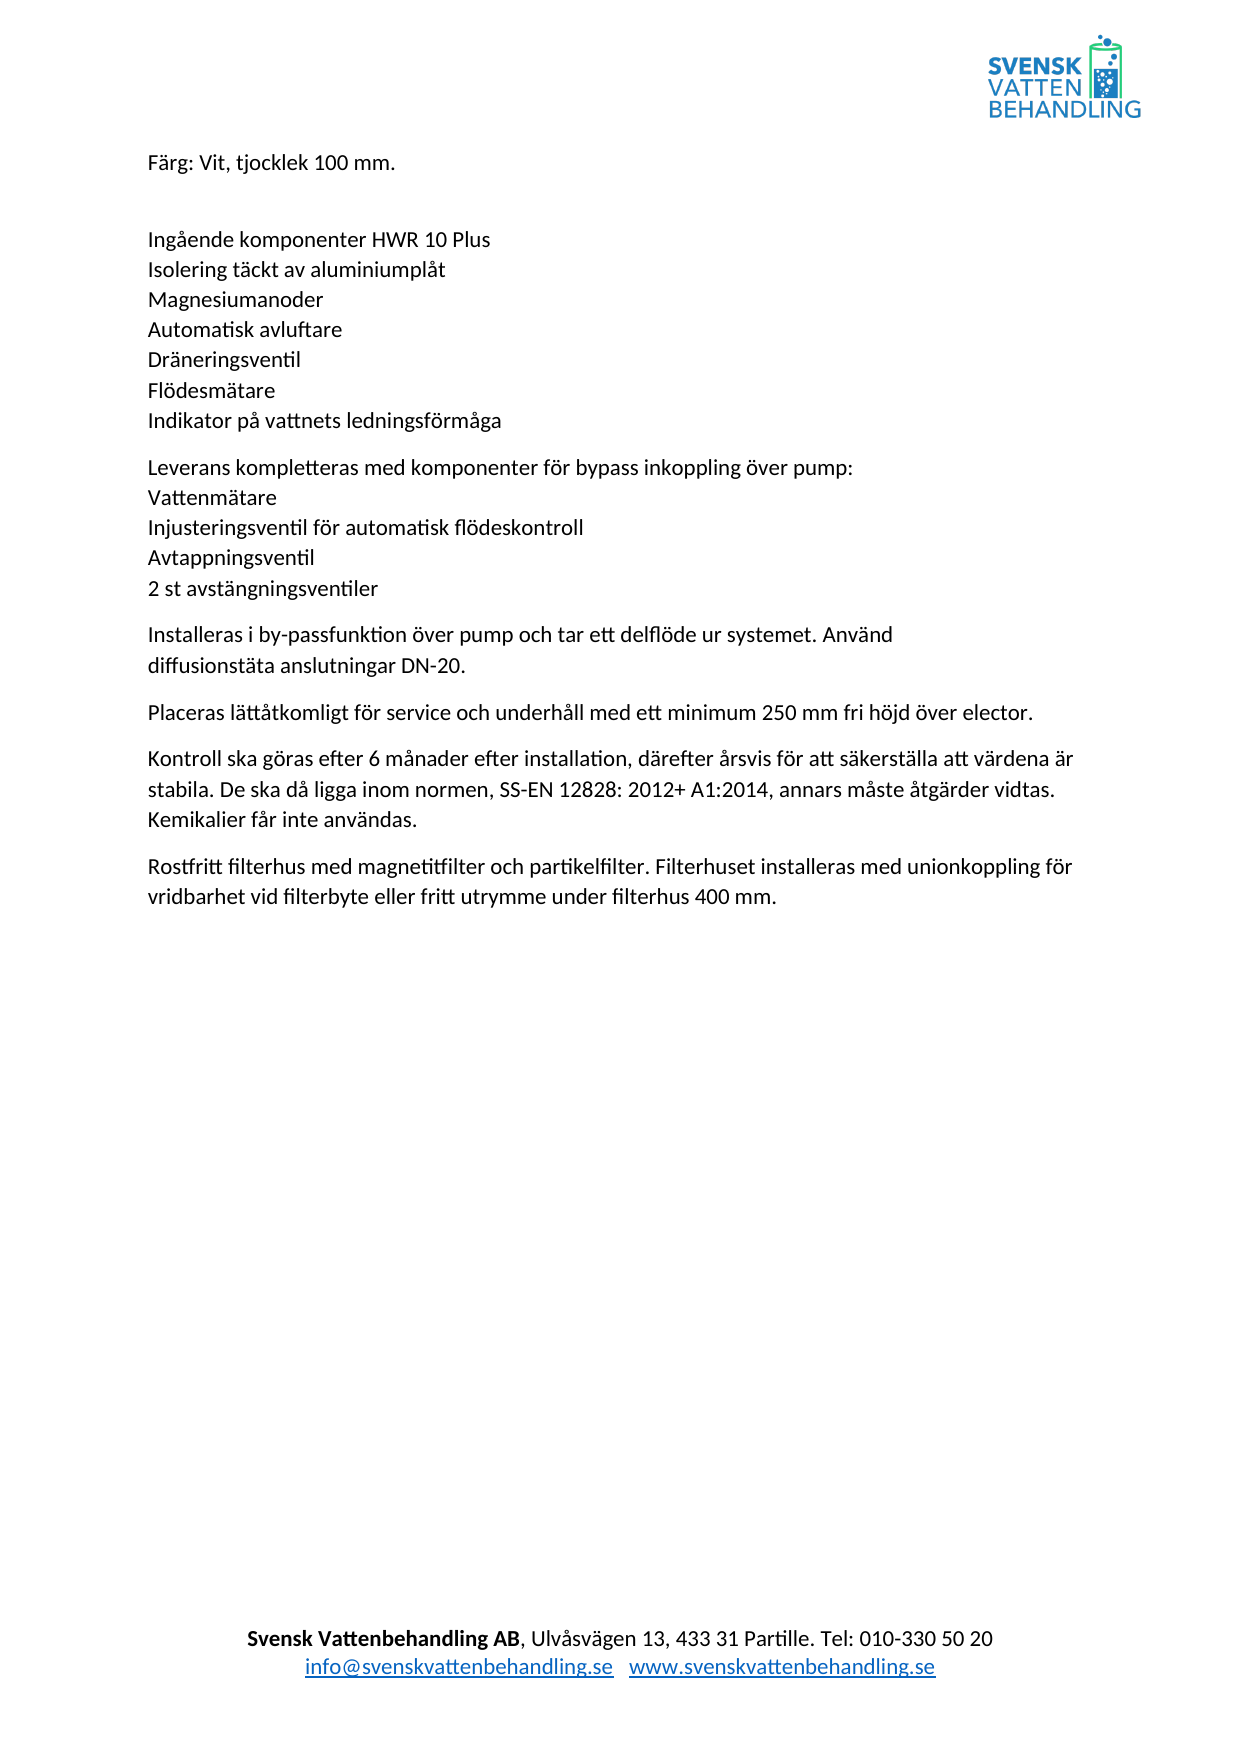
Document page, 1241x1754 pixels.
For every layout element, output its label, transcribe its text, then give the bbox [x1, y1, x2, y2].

text Installeras i by-passfunktion över pump och tar ett delflöde ur systemet. Använd diffusionstäta anslutningar DN-20. [148, 621, 1093, 679]
text Kontroll ska göras efter 6 månader efter installation, därefter årsvis för att säkerställa att värdena är stabila. De ska då ligga inom normen, SS-EN 12828: 2012+ A1:2014, annars måste åtgärder vidtas. Kemikalier får inte användas. [148, 744, 1093, 833]
text Leverans kompletteras med komponenter för bypass inkoppling över pump: Vattenmätare Injusteringsventil för automatisk flödeskontroll Avtappningsventil 2 st avstängningsventiler [148, 453, 1093, 602]
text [148, 148, 1093, 206]
text Rostfritt filterhus med magnetitfilter och partikelfilter. Filterhuset installeras med unionkoppling för vridbarhet vid filterbyte eller fritt utrymme under filterhus 400 mm. [148, 852, 1093, 910]
text Placeras lättåtkomligt för service och underhåll med ett minimum 250 mm fri höjd över elector. [148, 698, 1093, 726]
picture [986, 29, 1142, 120]
text Ingående komponenter HWR 10 Plus Isolering täckt av aluminiumplåt Magnesiumanoder Automatisk avluftare Dräneringsventil Flödesmätare Indikator på vattnets ledningsförmåga [148, 225, 1093, 434]
